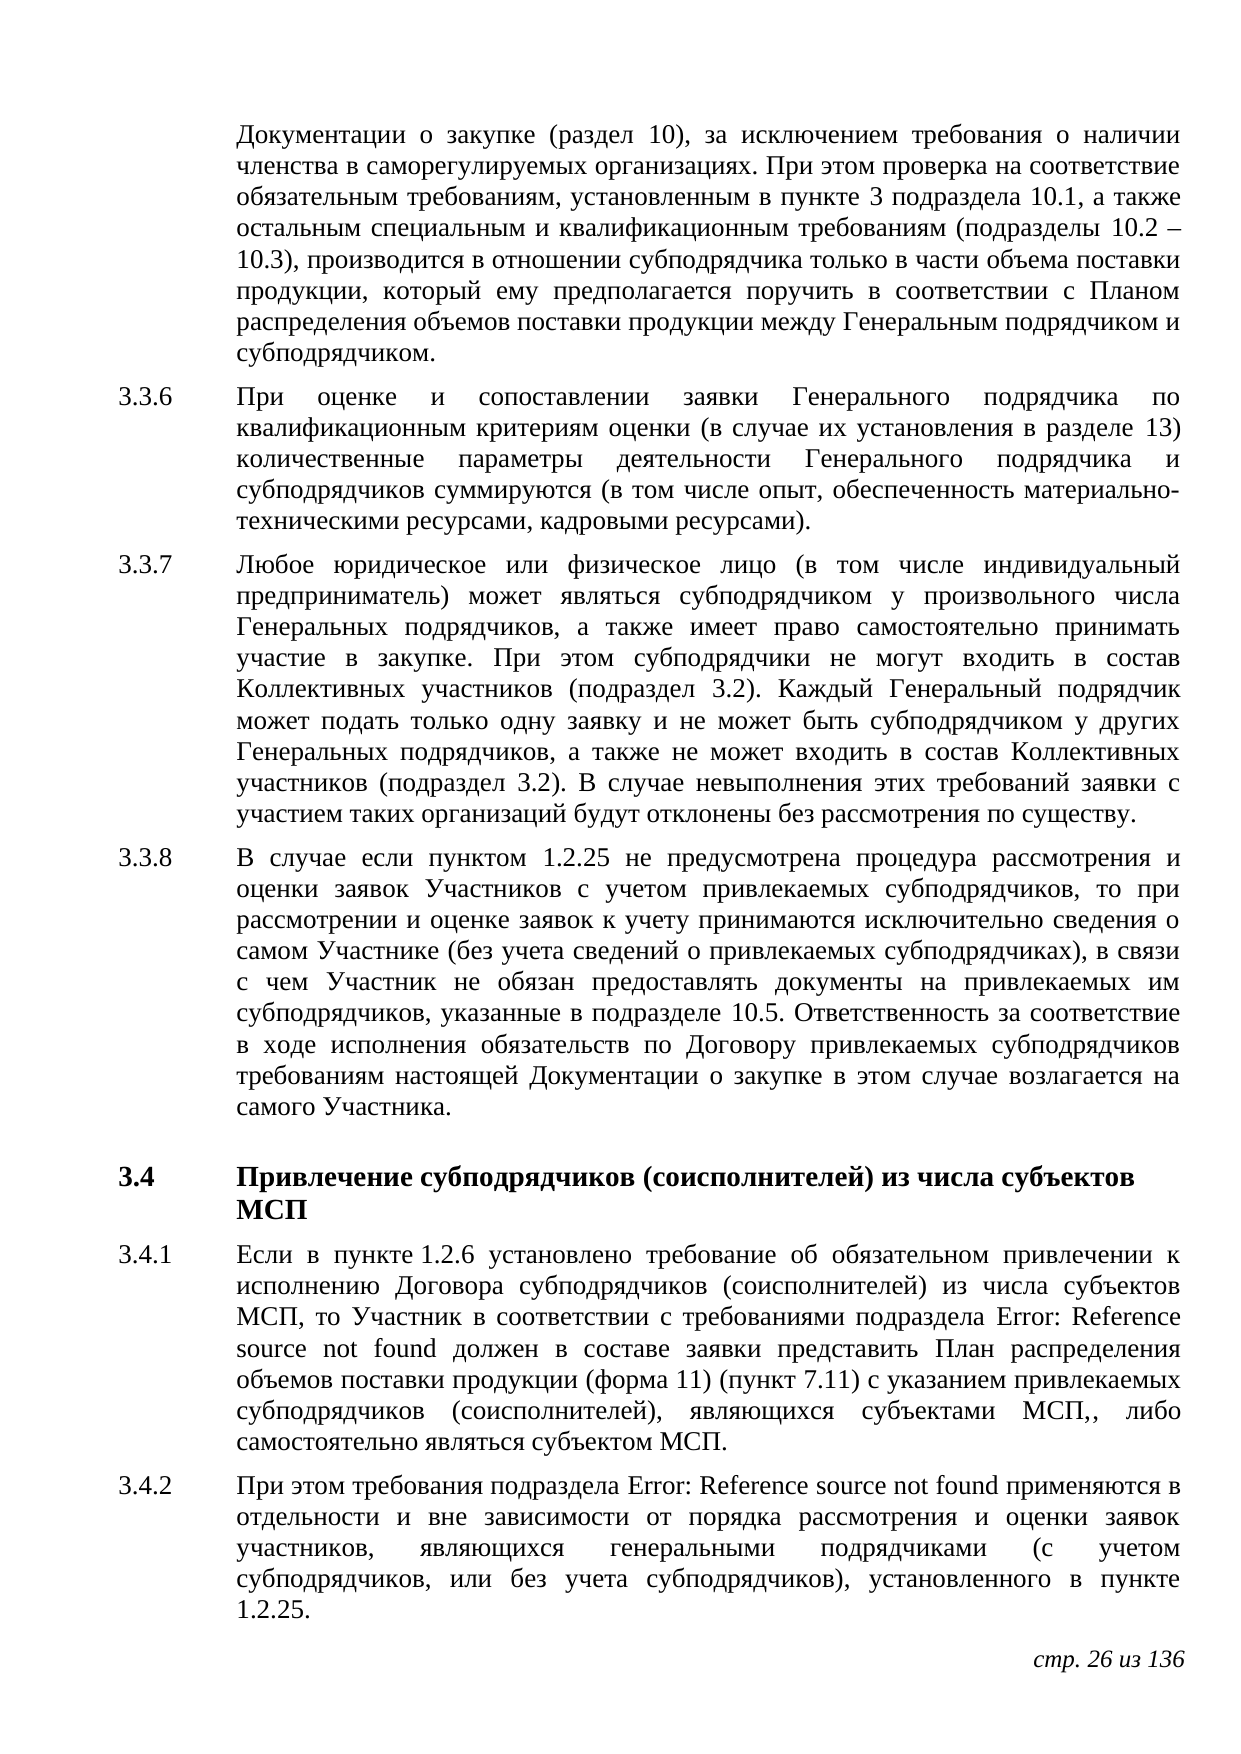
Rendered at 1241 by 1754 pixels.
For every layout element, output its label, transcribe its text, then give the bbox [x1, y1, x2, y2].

text При этом требования подраздела 10.6 применяются в отдельности и вне зависимости от порядка рассмотрения и оценки заявок участников, являющихся генеральными подрядчиками (с учетом субподрядчиков, или без учета субподрядчиков), установленного в пункте 1.2.25. [118, 1469, 1181, 1624]
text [118, 118, 1181, 367]
text При оценке и сопоставлении заявки Генерального подрядчика по квалификационным критериям оценки (в случае их установления в разделе 13) количественные параметры деятельности Генерального подрядчика и субподрядчиков суммируются (в том числе опыт, обеспеченность материально-техническими ресурсами, кадровыми ресурсами). [118, 380, 1181, 536]
text Если в пункте 1.2.6 установлено требование об обязательном привлечении к исполнению Договора субподрядчиков (соисполнителей) из числа субъектов МСП, то Участник в соответствии с требованиями подраздела 10.6 должен в составе заявки представить План распределения объемов поставки продукции (форма 11) (пункт 7.11) с указанием привлекаемых субподрядчиков (соисполнителей), являющихся субъектами МСП,, либо самостоятельно являться субъектом МСП. [118, 1238, 1181, 1456]
text Любое юридическое или физическое лицо (в том числе индивидуальный предприниматель) может являться субподрядчиком у произвольного числа Генеральных подрядчиков, а также имеет право самостоятельно принимать участие в закупке. При этом субподрядчики не могут входить в состав Коллективных участников (подраздел 3.2). Каждый Генеральный подрядчик может подать только одну заявку и не может быть субподрядчиком у других Генеральных подрядчиков, а также не может входить в состав Коллективных участников (подраздел 3.2). В случае невыполнения этих требований заявки с участием таких организаций будут отклонены без рассмотрения по существу. [118, 548, 1181, 828]
subtitle Привлечение субподрядчиков (соисполнителей) из числа субъектов МСП [118, 1159, 1181, 1226]
text В случае если пунктом 1.2.25 не предусмотрена процедура рассмотрения и оценки заявок Участников с учетом привлекаемых субподрядчиков, то при рассмотрении и оценке заявок к учету принимаются исключительно сведения о самом Участнике (без учета сведений о привлекаемых субподрядчиках), в связи с чем Участник не обязан предоставлять документы на привлекаемых им субподрядчиков, указанные в подразделе 10.5. Ответственность за соответствие в ходе исполнения обязательств по Договору привлекаемых субподрядчиков требованиям настоящей Документации о закупке в этом случае возлагается на самого Участника. [118, 841, 1181, 1121]
